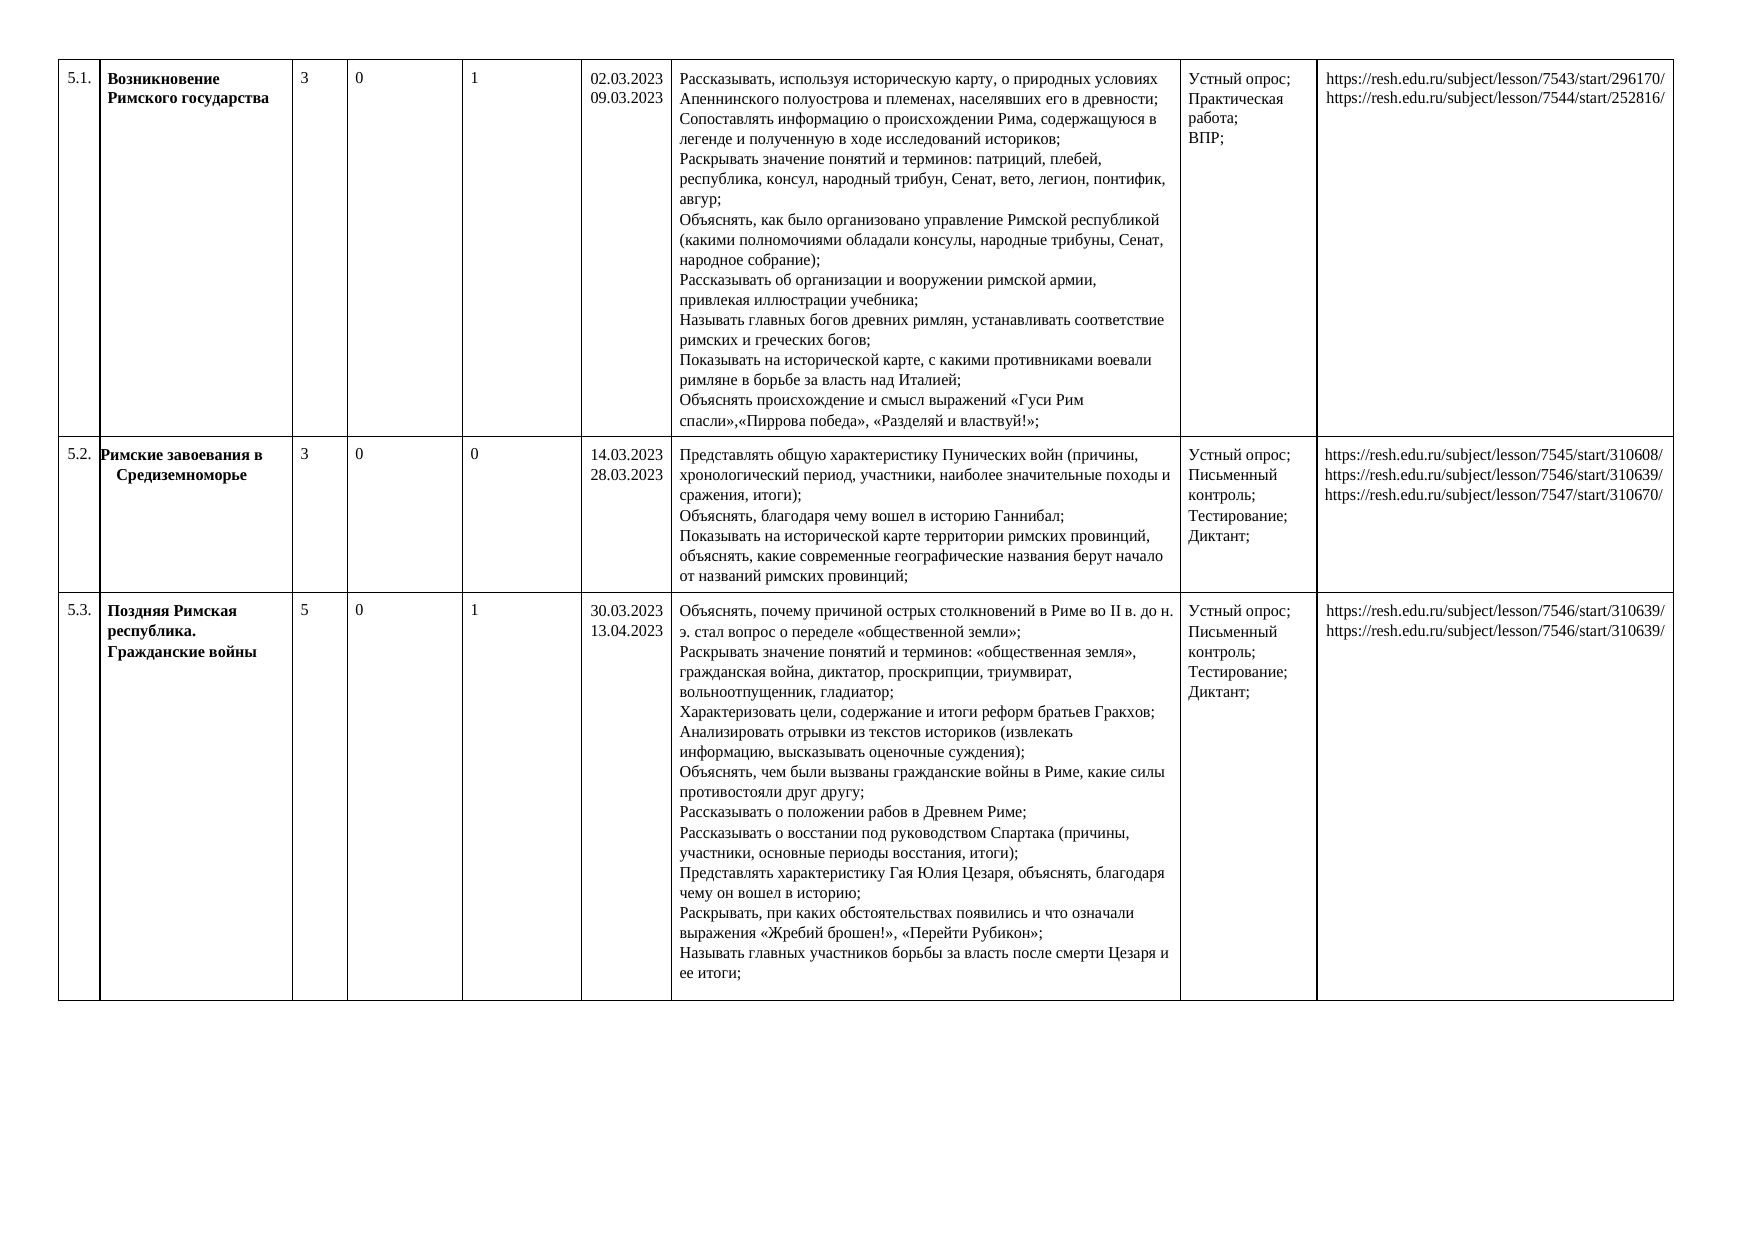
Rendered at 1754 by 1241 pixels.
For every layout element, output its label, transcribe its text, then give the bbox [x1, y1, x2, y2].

table_cell Римские завоевания в Средиземноморье [101, 437, 292, 592]
table_cell https://resh.edu.ru/subject/lesson/7545/start/310608/ https://resh.edu.ru/subject/lesson/7546/start/310639/ https://resh.edu.ru/subject/lesson/7547/start/310670/ [1318, 437, 1673, 592]
table_header 0 [348, 60, 462, 436]
table_cell https://resh.edu.ru/subject/lesson/7546/start/310639/ https://resh.edu.ru/subject/lesson/7546/start/310639/ [1318, 593, 1673, 1000]
table_header 3 [293, 60, 347, 436]
table_cell 3 [293, 437, 347, 592]
table_cell 5 [293, 593, 347, 1000]
table_cell Устный опрос; Письменный контроль; Тестирование; Диктант; [1181, 437, 1316, 592]
table_header 02.03.2023 09.03.2023 [582, 60, 671, 436]
table_header Возникновение Римского государства [101, 60, 292, 436]
table_cell Устный опрос; Письменный контроль; Тестирование; Диктант; [1181, 593, 1316, 1000]
table_cell Поздняя Римская республика. Гражданские войны [101, 593, 292, 1000]
table_cell 5.2. [59, 437, 99, 592]
table_cell 0 [348, 437, 462, 592]
table_cell Представлять общую характеристику Пунических войн (причины, хронологический период, участники, наиболее значительные походы и сражения, итоги); Объяснять, благодаря чему вошел в историю Ганнибал; Показывать на исторической карте территории римских провинций, объяснять, какие современные географические названия берут начало от названий римских провинций; [672, 437, 1180, 592]
table_cell 0 [348, 593, 462, 1000]
table_cell Объяснять, почему причиной острых столкновений в Риме во II в. до н. э. стал вопрос о переделе «общественной земли»; Раскрывать значение понятий и терминов: «общественная земля», гражданская война, диктатор, проскрипции, триумвират, вольноотпущенник, гладиатор; Характеризовать цели, содержание и итоги реформ братьев Гракхов; Анализировать отрывки из текстов историков (извлекать информацию, высказывать оценочные суждения); Объяснять, чем были вызваны гражданские войны в Риме, какие силы противостояли друг другу; Рассказывать о положении рабов в Древнем Риме; Рассказывать о восстании под руководством Спартака (причины, участники, основные периоды восстания, итоги); Представлять характеристику Гая Юлия Цезаря, объяснять, благодаря чему он вошел в историю; Раскрывать, при каких обстоятельствах появились и что означали выражения «Жребий брошен!», «Перейти Рубикон»; Называть главных участников борьбы за власть после смерти Цезаря и ее итоги; [672, 593, 1180, 1000]
table_cell 30.03.2023 13.04.2023 [582, 593, 671, 1000]
table_header https://resh.edu.ru/subject/lesson/7543/start/296170/ https://resh.edu.ru/subject/lesson/7544/start/252816/ [1318, 60, 1673, 436]
table_header 1 [463, 60, 581, 436]
table_header Устный опрос; Практическая работа; ВПР; [1181, 60, 1316, 436]
table_cell 0 [463, 437, 581, 592]
table_cell 1 [463, 593, 581, 1000]
table_header Рассказывать, используя историческую карту, о природных условиях Апеннинского полуострова и племенах, населявших его в древности; Сопоставлять информацию о происхождении Рима, содержащуюся в легенде и полученную в ходе исследований историков; Раскрывать значение понятий и терминов: патриций, плебей, республика, консул, народный трибун, Сенат, вето, легион, понтифик, авгур; Объяснять, как было организовано управление Римской республикой (какими полномочиями обладали консулы, народные трибуны, Сенат, народное собрание); Рассказывать об организации и вооружении римской армии, привлекая иллюстрации учебника; Называть главных богов древних римлян, устанавливать соответствие римских и греческих богов; Показывать на исторической карте, с какими противниками воевали римляне в борьбе за власть над Италией; Объяснять происхождение и смысл выражений «Гуси Рим спасли»,«Пиррова победа», «Разделяй и властвуй!»; [672, 60, 1180, 436]
table_header 5.1. [59, 60, 99, 436]
table_cell 14.03.2023 28.03.2023 [582, 437, 671, 592]
table_cell 5.3. [59, 593, 99, 1000]
